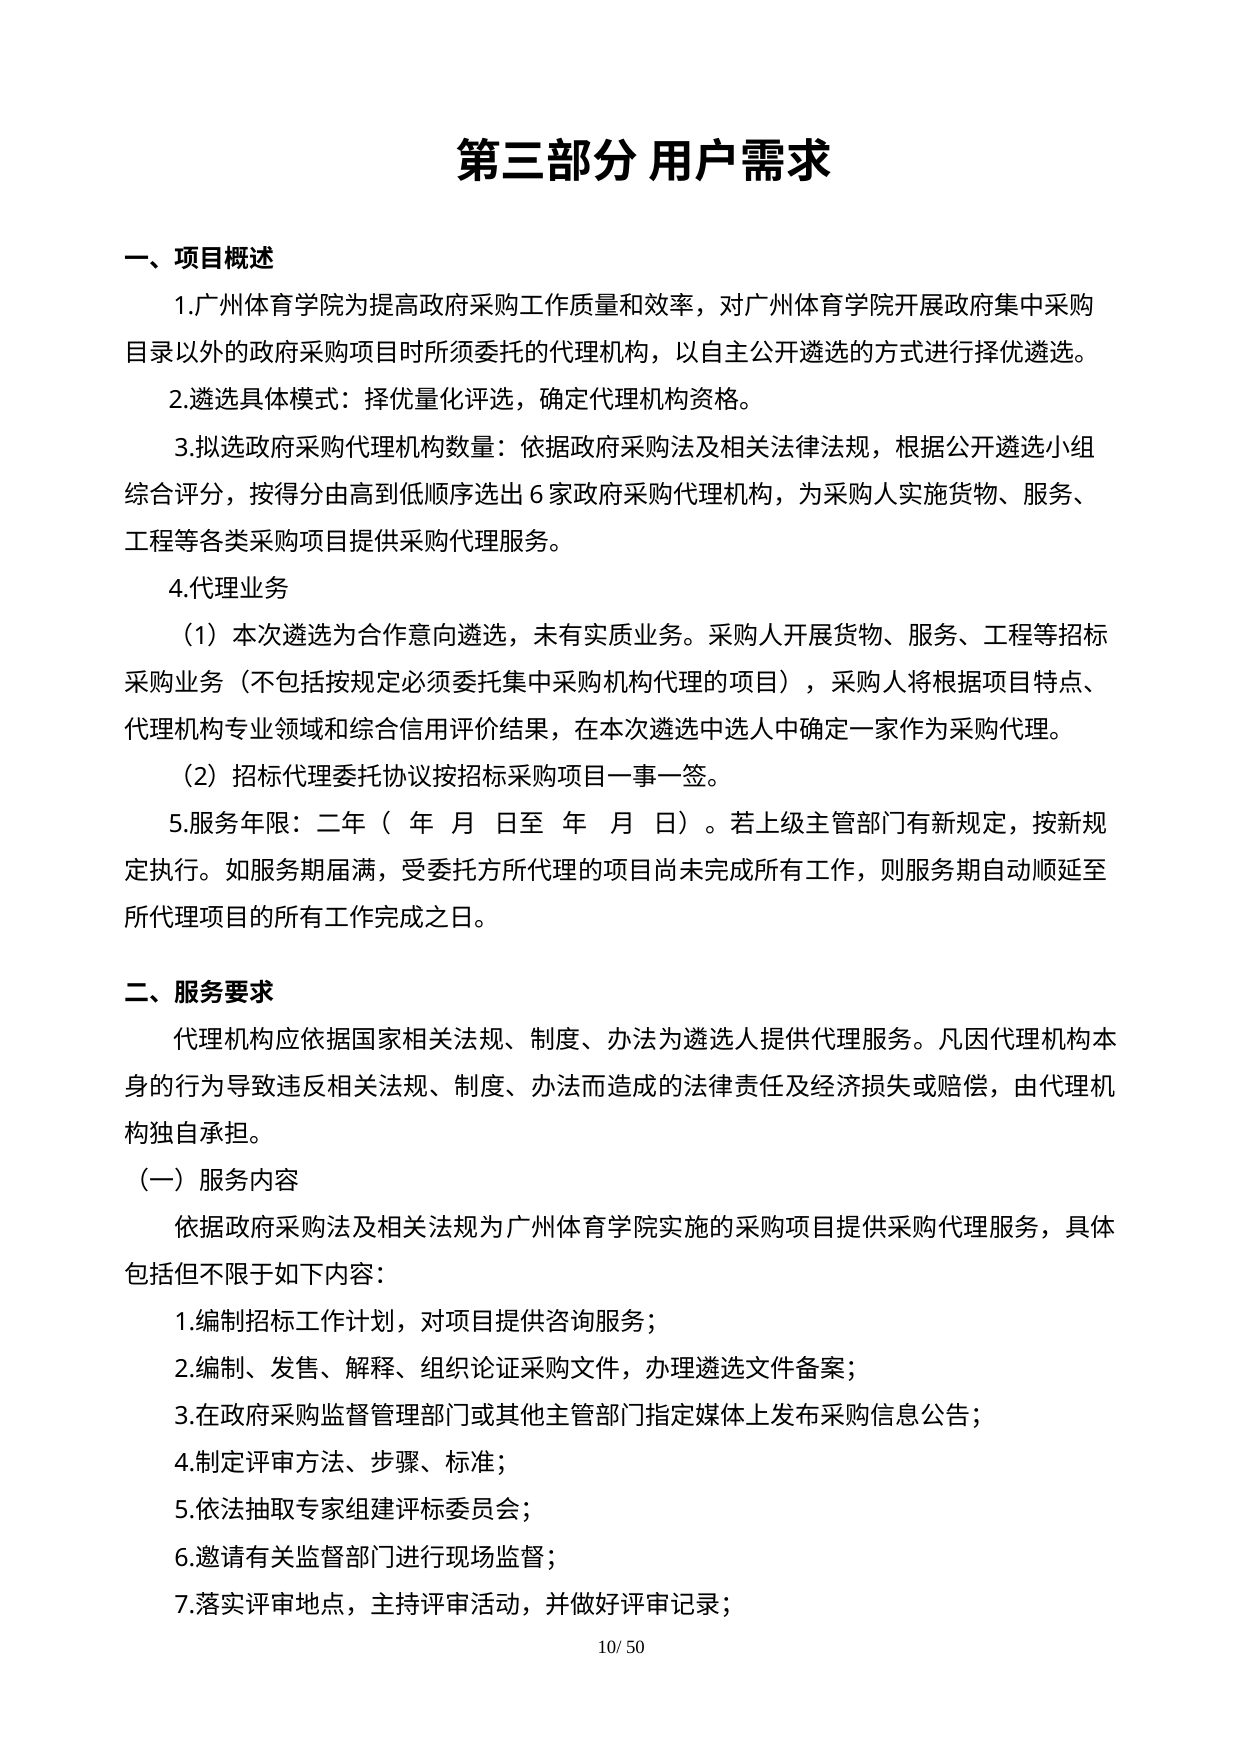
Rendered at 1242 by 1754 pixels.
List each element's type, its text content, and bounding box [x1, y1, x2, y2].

text 5.依法抽取专家组建评标委员会； [124, 1490, 1118, 1526]
text 2.编制、发售、解释、组织论证采购文件，办理遴选文件备案； [124, 1349, 1118, 1385]
text （2）招标代理委托协议按招标采购项目一事一签。 [124, 757, 1109, 793]
text 依据政府采购法及相关法规为广州体育学院实施的采购项目提供采购代理服务，具体包括但不限于如下内容： [124, 1207, 1118, 1291]
text 4.制定评审方法、步骤、标准； [124, 1443, 1118, 1479]
subtitle 二、服务要求 [124, 972, 1118, 1008]
text 7.落实评审地点，主持评审活动，并做好评审记录； [124, 1584, 1118, 1620]
text 1.编制招标工作计划，对项目提供咨询服务； [124, 1302, 1118, 1338]
subtitle 一、项目概述 [124, 239, 1118, 275]
text 4.代理业务 [124, 568, 1109, 604]
text 2.遴选具体模式：择优量化评选，确定代理机构资格。 [124, 380, 1109, 416]
text 5.服务年限：二年（ 年 月 日至 年 月 日）。若上级主管部门有新规定，按新规定执行。如服务期届满，受委托方所代理的项目尚未完成所有工作，则服务期自动顺延至所代理项目的所有工作完成之日。 [124, 804, 1109, 934]
text 6.邀请有关监督部门进行现场监督； [124, 1537, 1118, 1573]
subtitle 第三部分 用户需求 [124, 124, 1118, 190]
text 3.拟选政府采购代理机构数量：依据政府采购法及相关法律法规，根据公开遴选小组综合评分，按得分由高到低顺序选出6家政府采购代理机构，为采购人实施货物、服务、工程等各类采购项目提供采购代理服务。 [124, 427, 1118, 557]
text 3.在政府采购监督管理部门或其他主管部门指定媒体上发布采购信息公告； [124, 1396, 1118, 1432]
text 1.广州体育学院为提高政府采购工作质量和效率，对广州体育学院开展政府集中采购目录以外的政府采购项目时所须委托的代理机构，以自主公开遴选的方式进行择优遴选。 [124, 286, 1118, 369]
text （1）本次遴选为合作意向遴选，未有实质业务。采购人开展货物、服务、工程等招标采购业务（不包括按规定必须委托集中采购机构代理的项目），采购人将根据项目特点、代理机构专业领域和综合信用评价结果，在本次遴选中选人中确定一家作为采购代理。 [124, 615, 1109, 746]
text 代理机构应依据国家相关法规、制度、办法为遴选人提供代理服务。凡因代理机构本身的行为导致违反相关法规、制度、办法而造成的法律责任及经济损失或赔偿，由代理机构独自承担。 [124, 1019, 1118, 1149]
text （一）服务内容 [124, 1160, 1118, 1197]
